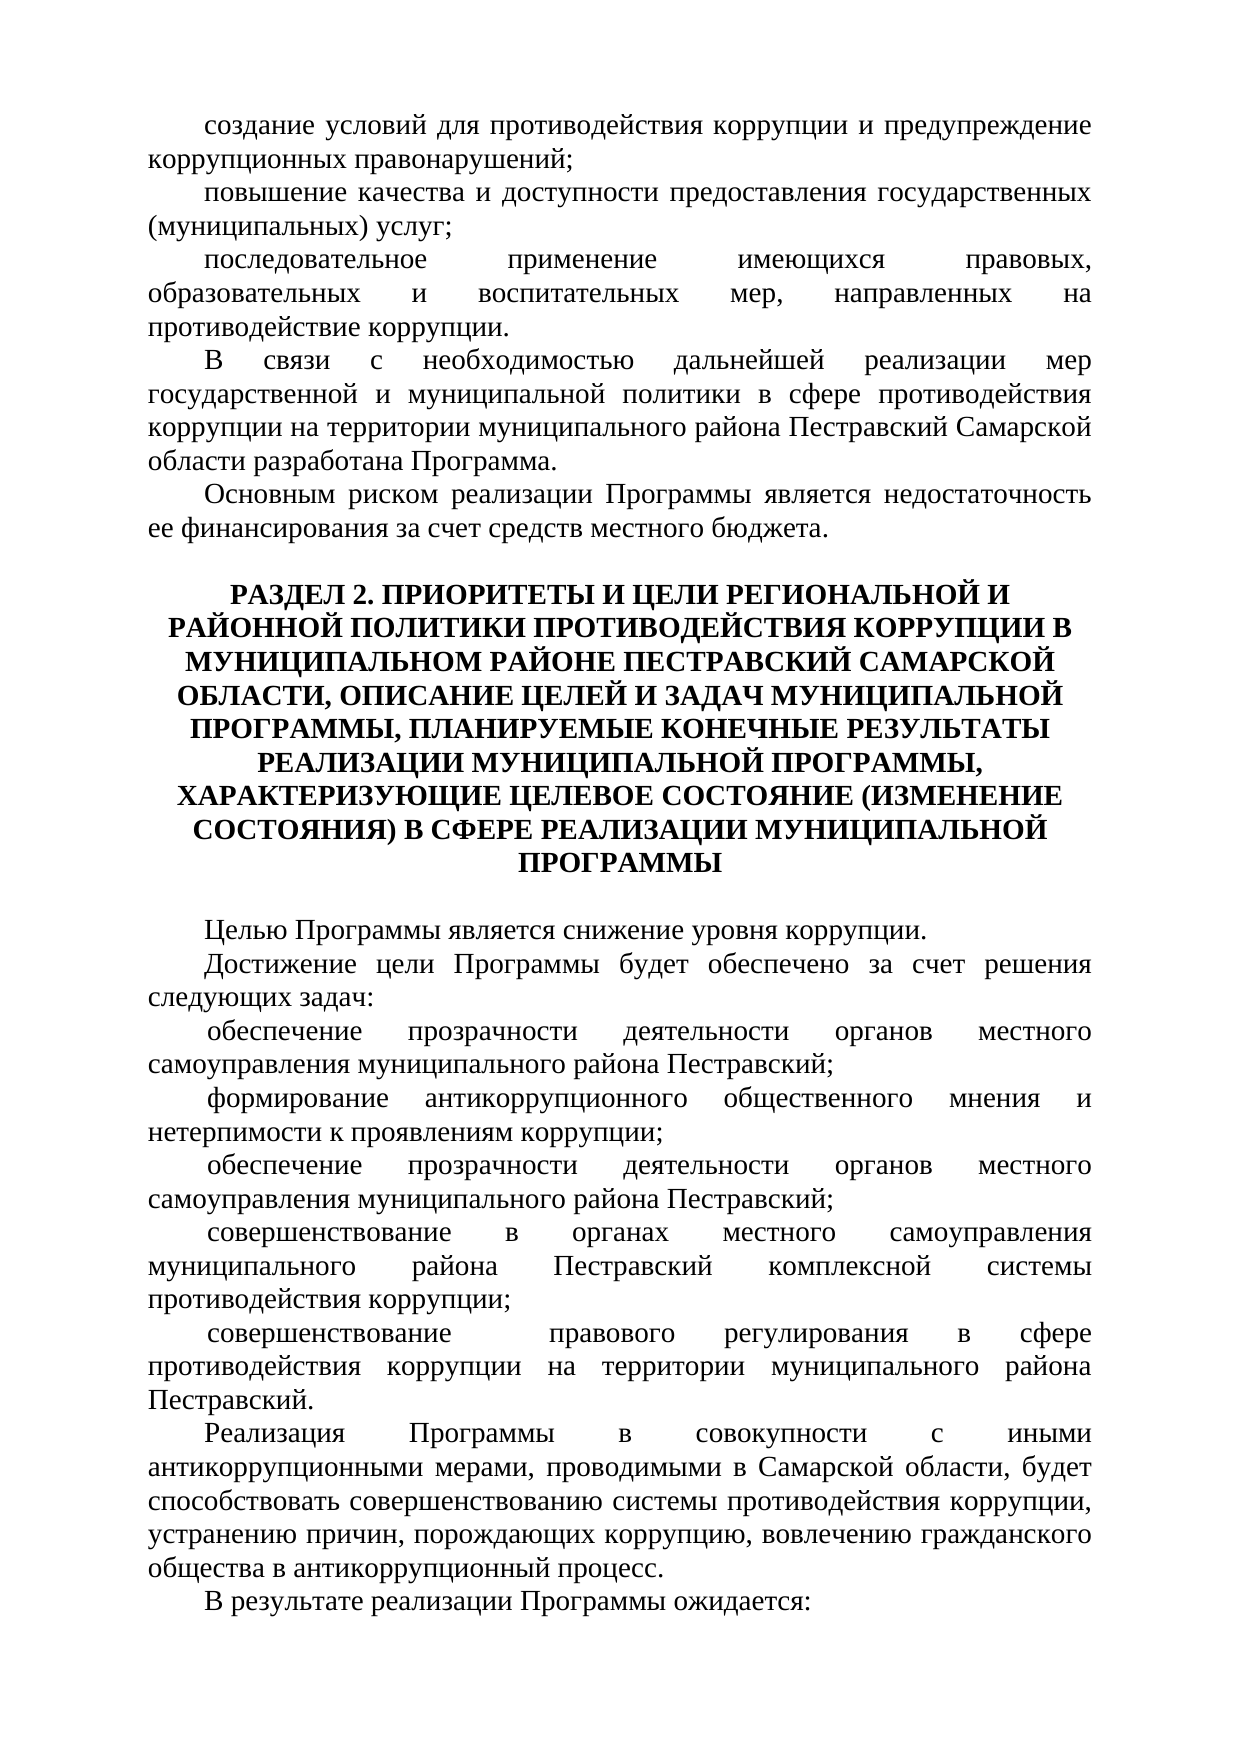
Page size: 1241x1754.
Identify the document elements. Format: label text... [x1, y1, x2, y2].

text создание условий для противодействия коррупции и предупреждение коррупционных правонарушений; [148, 107, 1092, 174]
text В результате реализации Программы ожидается: [148, 1583, 1092, 1617]
text обеспечение прозрачности деятельности органов местного самоуправления муниципального района Пестравский; [148, 1013, 1092, 1080]
text Целью Программы является снижение уровня коррупции. [148, 912, 1092, 946]
text формирование антикоррупционного общественного мнения и нетерпимости к проявлениям коррупции; [148, 1080, 1092, 1147]
text совершенствование правового регулирования в сфере противодействия коррупции на территории муниципального района Пестравский. [148, 1315, 1092, 1416]
text Основным риском реализации Программы является недостаточность ее финансирования за счет средств местного бюджета. [148, 476, 1092, 543]
text повышение качества и доступности предоставления государственных (муниципальных) услуг; [148, 174, 1092, 242]
text В связи с необходимостью дальнейшей реализации мер государственной и муниципальной политики в сфере противодействия коррупции на территории муниципального района Пестравский Самарской области разработана Программа. [148, 342, 1092, 476]
text обеспечение прозрачности деятельности органов местного самоуправления муниципального района Пестравский; [148, 1147, 1092, 1214]
text последовательное применение имеющихся правовых, образовательных и воспитательных мер, направленных на противодействие коррупции. [148, 242, 1092, 342]
text совершенствование в органах местного самоуправления муниципального района Пестравский комплексной системы противодействия коррупции; [148, 1214, 1092, 1315]
text Реализация Программы в совокупности с иными антикоррупционными мерами, проводимыми в Самарской области, будет способствовать совершенствованию системы противодействия коррупции, устранению причин, порождающих коррупцию, вовлечению гражданского общества в антикоррупционный процесс. [148, 1416, 1092, 1583]
text Достижение цели Программы будет обеспечено за счет решения следующих задач: [148, 946, 1092, 1013]
text РАЗДЕЛ 2. ПРИОРИТЕТЫ И ЦЕЛИ РЕГИОНАЛЬНОЙ И РАЙОННОЙ ПОЛИТИКИ ПРОТИВОДЕЙСТВИЯ КОРРУПЦИИ В МУНИЦИПАЛЬНОМ РАЙОНЕ ПЕСТРАВСКИЙ САМАРСКОЙ ОБЛАСТИ, ОПИСАНИЕ ЦЕЛЕЙ И ЗАДАЧ МУНИЦИПАЛЬНОЙ ПРОГРАММЫ, ПЛАНИРУЕМЫЕ КОНЕЧНЫЕ РЕЗУЛЬТАТЫ РЕАЛИЗАЦИИ МУНИЦИПАЛЬНОЙ ПРОГРАММЫ, ХАРАКТЕРИЗУЮЩИЕ ЦЕЛЕВОЕ СОСТОЯНИЕ (ИЗМЕНЕНИЕ СОСТОЯНИЯ) В СФЕРЕ РЕАЛИЗАЦИИ МУНИЦИПАЛЬНОЙ ПРОГРАММЫ [148, 577, 1092, 879]
